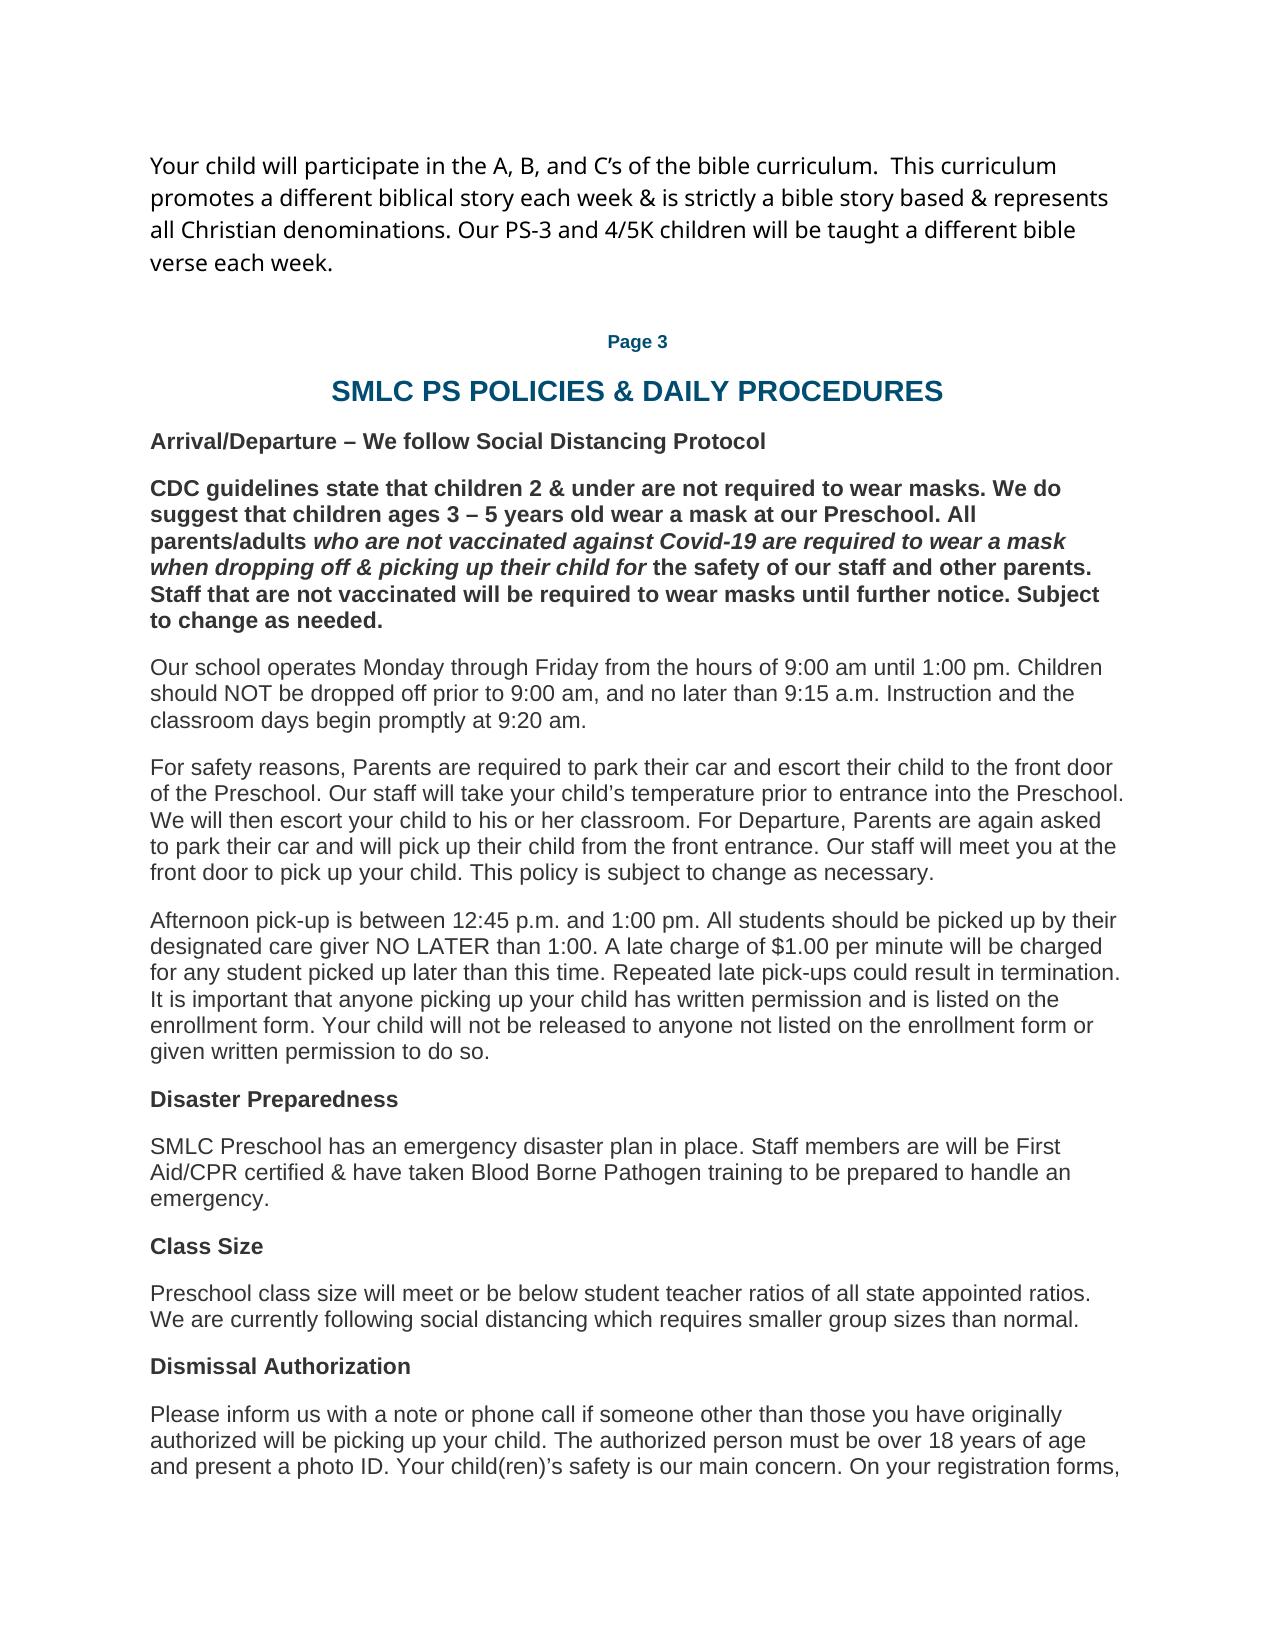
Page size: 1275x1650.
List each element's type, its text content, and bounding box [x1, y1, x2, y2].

text Class Size [150, 1233, 1125, 1259]
text CDC guidelines state that children 2 & under are not required to wear masks. We do suggest that children ages 3 – 5 years old wear a mask at our Preschool. All parents/adults who are not vaccinated against Covid-19 are required to wear a mask when dropping off & picking up their child for the safety of our staff and other parents. Staff that are not vaccinated will be required to wear masks until further notice. Subject to change as needed. [150, 475, 1125, 633]
text Our school operates Monday through Friday from the hours of 9:00 am until 1:00 pm. Children should NOT be dropped off prior to 9:00 am, and no later than 9:15 a.m. Instruction and the classroom days begin promptly at 9:20 am. [150, 654, 1125, 733]
text SMLC Preschool has an emergency disaster plan in place. Staff members are will be First Aid/CPR certified & have taken Blood Borne Pathogen training to be prepared to handle an emergency. [150, 1133, 1125, 1212]
text For safety reasons, Parents are required to park their car and escort their child to the front door of the Preschool. Our staff will take your child’s temperature prior to entrance into the Preschool. We will then escort your child to his or her classroom. For Departure, Parents are again asked to park their car and will pick up their child from the front entrance. Our staff will meet you at the front door to pick up your child. This policy is subject to change as necessary. [150, 754, 1125, 886]
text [150, 1401, 1125, 1479]
text Preschool class size will meet or be below student teacher ratios of all state appointed ratios. We are currently following social distancing which requires smaller group sizes than normal. [150, 1280, 1125, 1332]
text Dismissal Authorization [150, 1353, 1125, 1380]
text SMLC PS POLICIES & DAILY PROCEDURES [150, 373, 1125, 407]
text Disaster Preparedness [150, 1086, 1125, 1112]
text Arrival/Departure – We follow Social Distancing Protocol [150, 428, 1125, 454]
text Page 3 [150, 331, 1125, 353]
text Your child will participate in the A, B, and C’s of the bible curriculum. This curriculum promotes a different biblical story each week & is strictly a bible story based & represents all Christian denominations. Our PS-3 and 4/5K children will be taught a different bible verse each week. [150, 150, 1125, 278]
text Afternoon pick-up is between 12:45 p.m. and 1:00 pm. All students should be picked up by their designated care giver NO LATER than 1:00. A late charge of $1.00 per minute will be charged for any student picked up later than this time. Repeated late pick-ups could result in termination. It is important that anyone picking up your child has written permission and is listed on the enrollment form. Your child will not be released to anyone not listed on the enrollment form or given written permission to do so. [150, 907, 1125, 1065]
